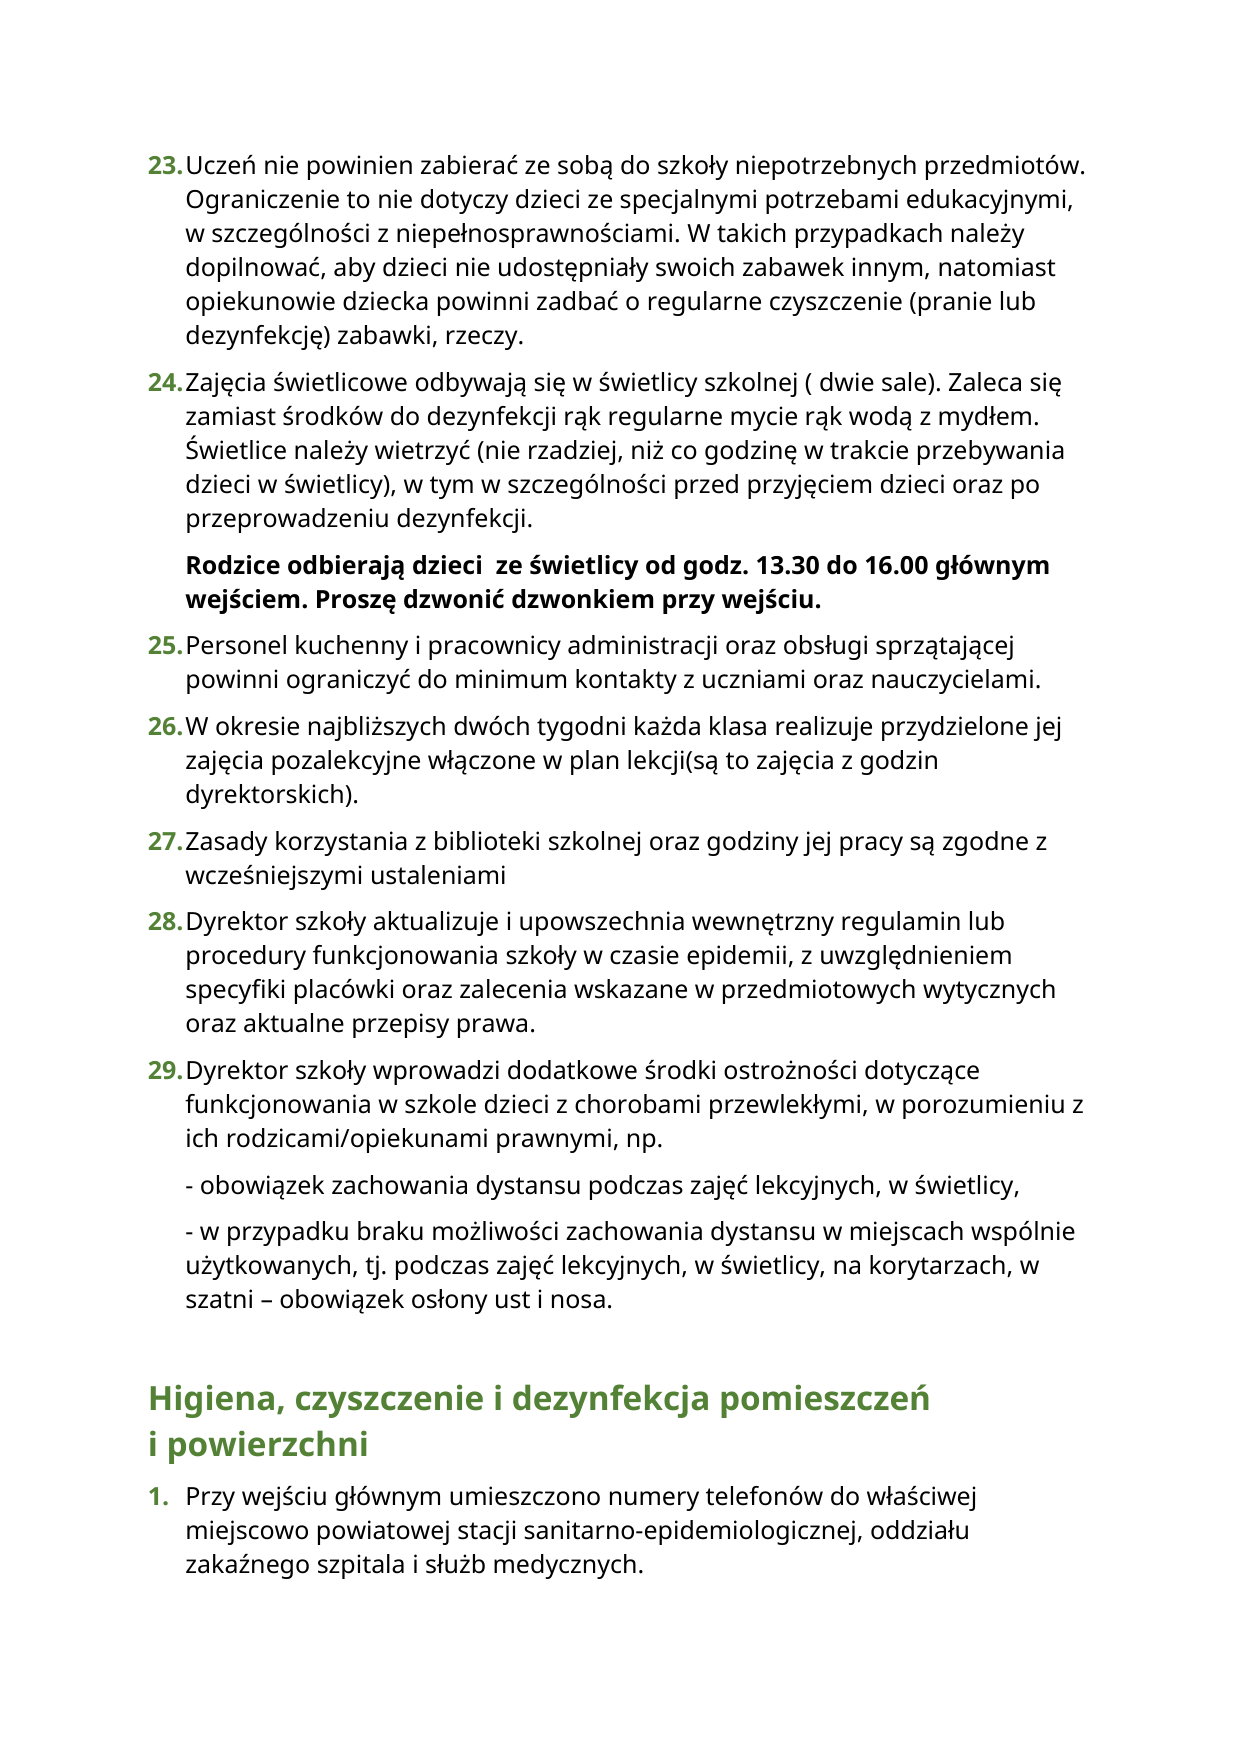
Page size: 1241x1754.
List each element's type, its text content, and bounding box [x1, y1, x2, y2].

list Dyrektor szkoły aktualizuje i upowszechnia wewnętrzny regulamin lub procedury funkcjonowania szkoły w czasie epidemii, z uwzględnieniem specyfiki placówki oraz zalecenia wskazane w przedmiotowych wytycznych oraz aktualne przepisy prawa. [148, 904, 1093, 1040]
list - w przypadku braku możliwości zachowania dystansu w miejscach wspólnie użytkowanych, tj. podczas zajęć lekcyjnych, w świetlicy, na korytarzach, w szatni – obowiązek osłony ust i nosa. [185, 1214, 1093, 1316]
list - obowiązek zachowania dystansu podczas zajęć lekcyjnych, w świetlicy, [185, 1167, 1093, 1201]
list Personel kuchenny i pracownicy administracji oraz obsługi sprzątającej powinni ograniczyć do minimum kontakty z uczniami oraz nauczycielami. [148, 628, 1093, 696]
list Dyrektor szkoły wprowadzi dodatkowe środki ostrożności dotyczące funkcjonowania w szkole dzieci z chorobami przewlekłymi, w porozumieniu z ich rodzicami/opiekunami prawnymi, np. [148, 1053, 1093, 1155]
list Rodzice odbierają dzieci ze świetlicy od godz. 13.30 do 16.00 głównym wejściem. Proszę dzwonić dzwonkiem przy wejściu. [185, 547, 1093, 615]
list Uczeń nie powinien zabierać ze sobą do szkoły niepotrzebnych przedmiotów. Ograniczenie to nie dotyczy dzieci ze specjalnymi potrzebami edukacyjnymi, w szczególności z niepełnosprawnościami. W takich przypadkach należy dopilnować, aby dzieci nie udostępniały swoich zabawek innym, natomiast opiekunowie dziecka powinni zadbać o regularne czyszczenie (pranie lub dezynfekcję) zabawki, rzeczy. [148, 148, 1093, 352]
list Zajęcia świetlicowe odbywają się w świetlicy szkolnej ( dwie sale). Zaleca się zamiast środków do dezynfekcji rąk regularne mycie rąk wodą z mydłem. Świetlice należy wietrzyć (nie rzadziej, niż co godzinę w trakcie przebywania dzieci w świetlicy), w tym w szczególności przed przyjęciem dzieci oraz po przeprowadzeniu dezynfekcji. [148, 364, 1093, 535]
list W okresie najbliższych dwóch tygodni każda klasa realizuje przydzielone jej zajęcia pozalekcyjne włączone w plan lekcji(są to zajęcia z godzin dyrektorskich). [148, 708, 1093, 811]
list Zasady korzystania z biblioteki szkolnej oraz godziny jej pracy są zgodne z wcześniejszymi ustaleniami [148, 823, 1093, 891]
subtitle Higiena, czyszczenie i dezynfekcja pomieszczeń i powierzchni [148, 1375, 1093, 1466]
list Przy wejściu głównym umieszczono numery telefonów do właściwej miejscowo powiatowej stacji sanitarno-epidemiologicznej, oddziału zakaźnego szpitala i służb medycznych. [148, 1478, 1093, 1581]
